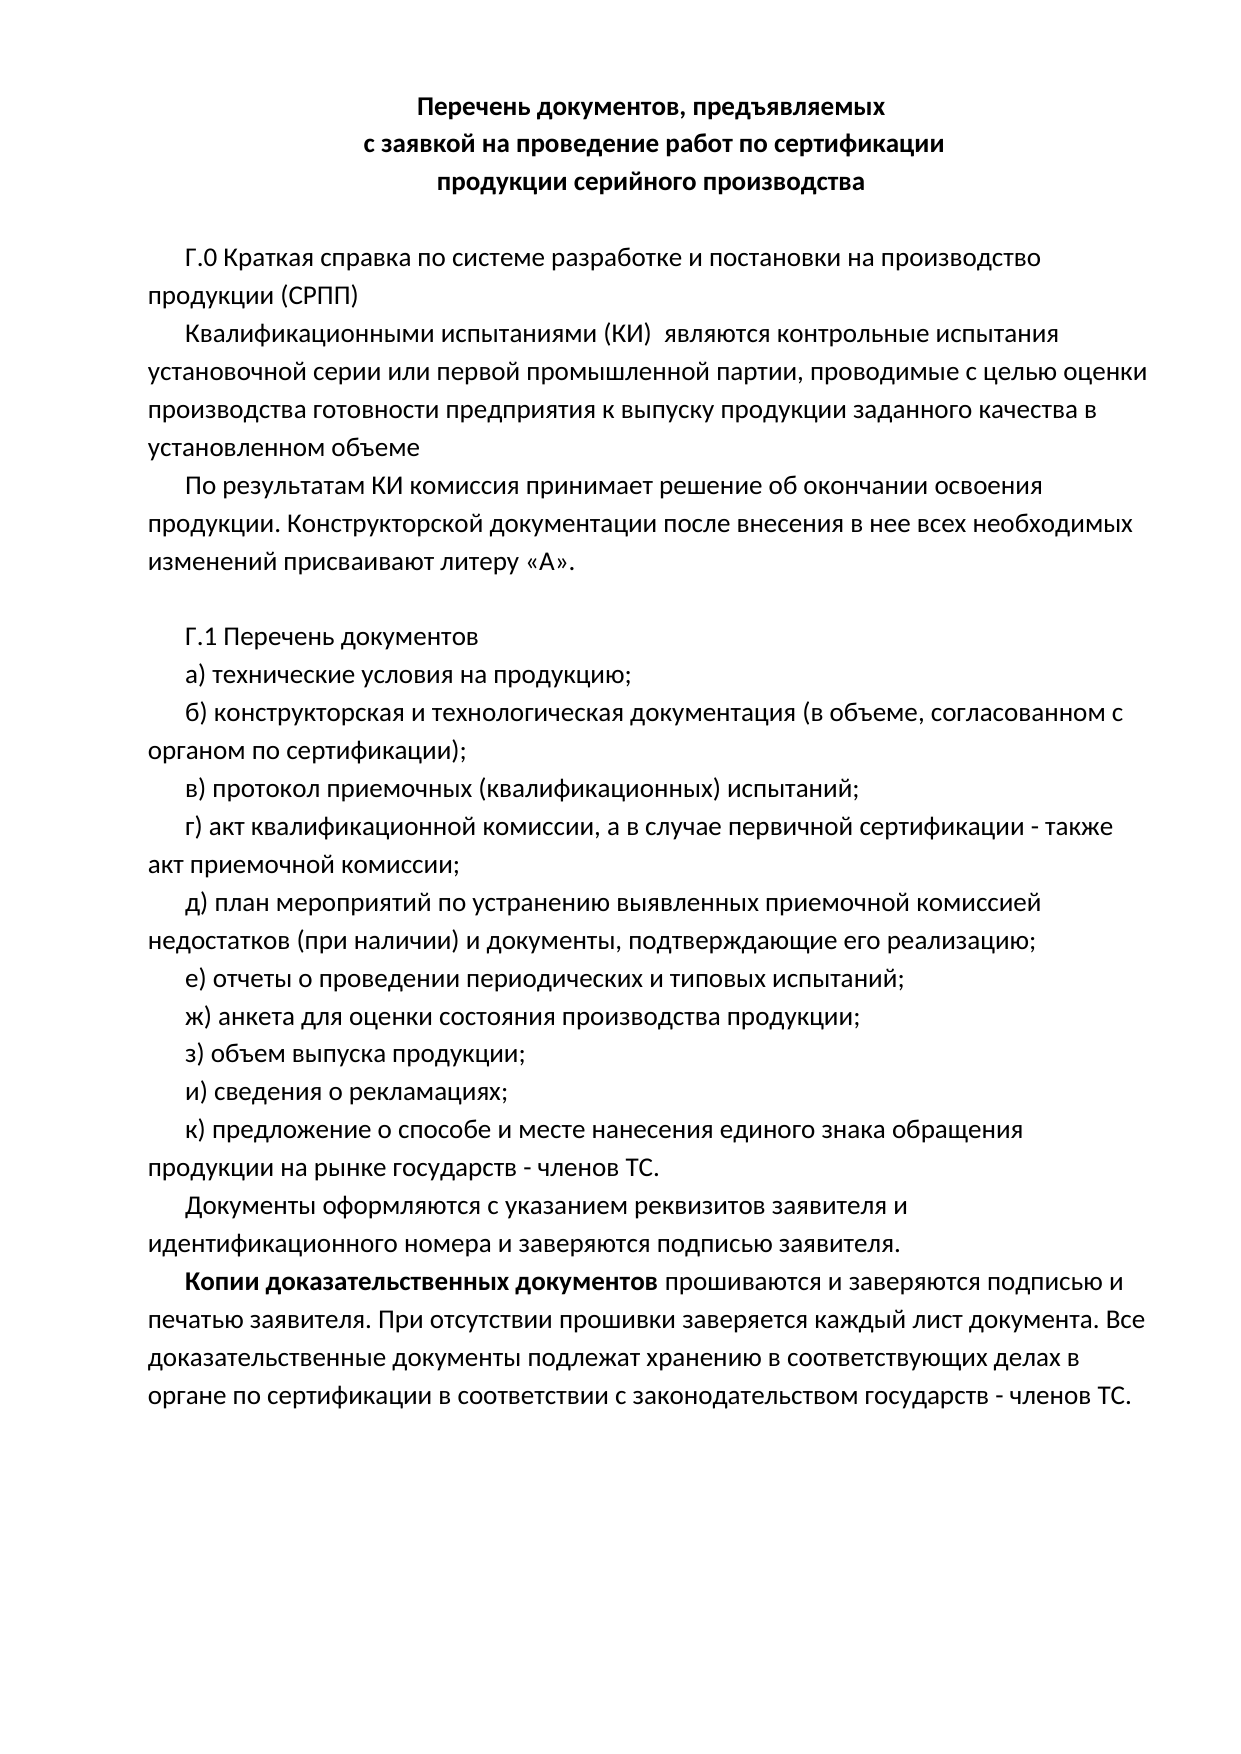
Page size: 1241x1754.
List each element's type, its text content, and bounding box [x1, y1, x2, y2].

text Перечень документов, предъявляемых [148, 89, 1152, 122]
text Квалификационными испытаниями (КИ) являются контрольные испытания установочной серии или первой промышленной партии, проводимые с целью оценки производства готовности предприятия к выпуску продукции заданного качества в установленном объеме [148, 316, 1152, 463]
text б) конструкторская и технологическая документация (в объеме, согласованном с органом по сертификации); [148, 695, 1152, 766]
text Документы оформляются с указанием реквизитов заявителя и идентификационного номера и заверяются подписью заявителя. [148, 1188, 1152, 1259]
text Г.1 Перечень документов [148, 619, 1152, 652]
text з) объем выпуска продукции; [148, 1037, 1152, 1069]
text е) отчеты о проведении периодических и типовых испытаний; [148, 961, 1152, 994]
text Копии доказательственных документов прошиваются и заверяются подписью и печатью заявителя. При отсутствии прошивки заверяется каждый лист документа. Все доказательственные документы подлежат хранению в соответствующих делах в органе по сертификации в соответствии с законодательством государств - членов ТС. [148, 1264, 1152, 1411]
text в) протокол приемочных (квалификационных) испытаний; [148, 771, 1152, 804]
text продукции серийного производства [148, 164, 1152, 197]
text По результатам КИ комиссия принимает решение об окончании освоения продукции. Конструкторской документации после внесения в нее всех необходимых изменений присваивают литеру «А». [148, 468, 1152, 577]
text а) технические условия на продукцию; [148, 657, 1152, 690]
text Г.0 Краткая справка по системе разработке и постановки на производство продукции (СРПП) [148, 240, 1152, 311]
text ж) анкета для оценки состояния производства продукции; [148, 999, 1152, 1032]
text д) план мероприятий по устранению выявленных приемочной комиссией недостатков (при наличии) и документы, подтверждающие его реализацию; [148, 885, 1152, 956]
text и) сведения о рекламациях; [148, 1074, 1152, 1107]
text к) предложение о способе и месте нанесения единого знака обращения продукции на рынке государств - членов ТС. [148, 1112, 1152, 1183]
text с заявкой на проведение работ по сертификации [148, 127, 1152, 159]
text г) акт квалификационной комиссии, а в случае первичной сертификации - также акт приемочной комиссии; [148, 809, 1152, 880]
